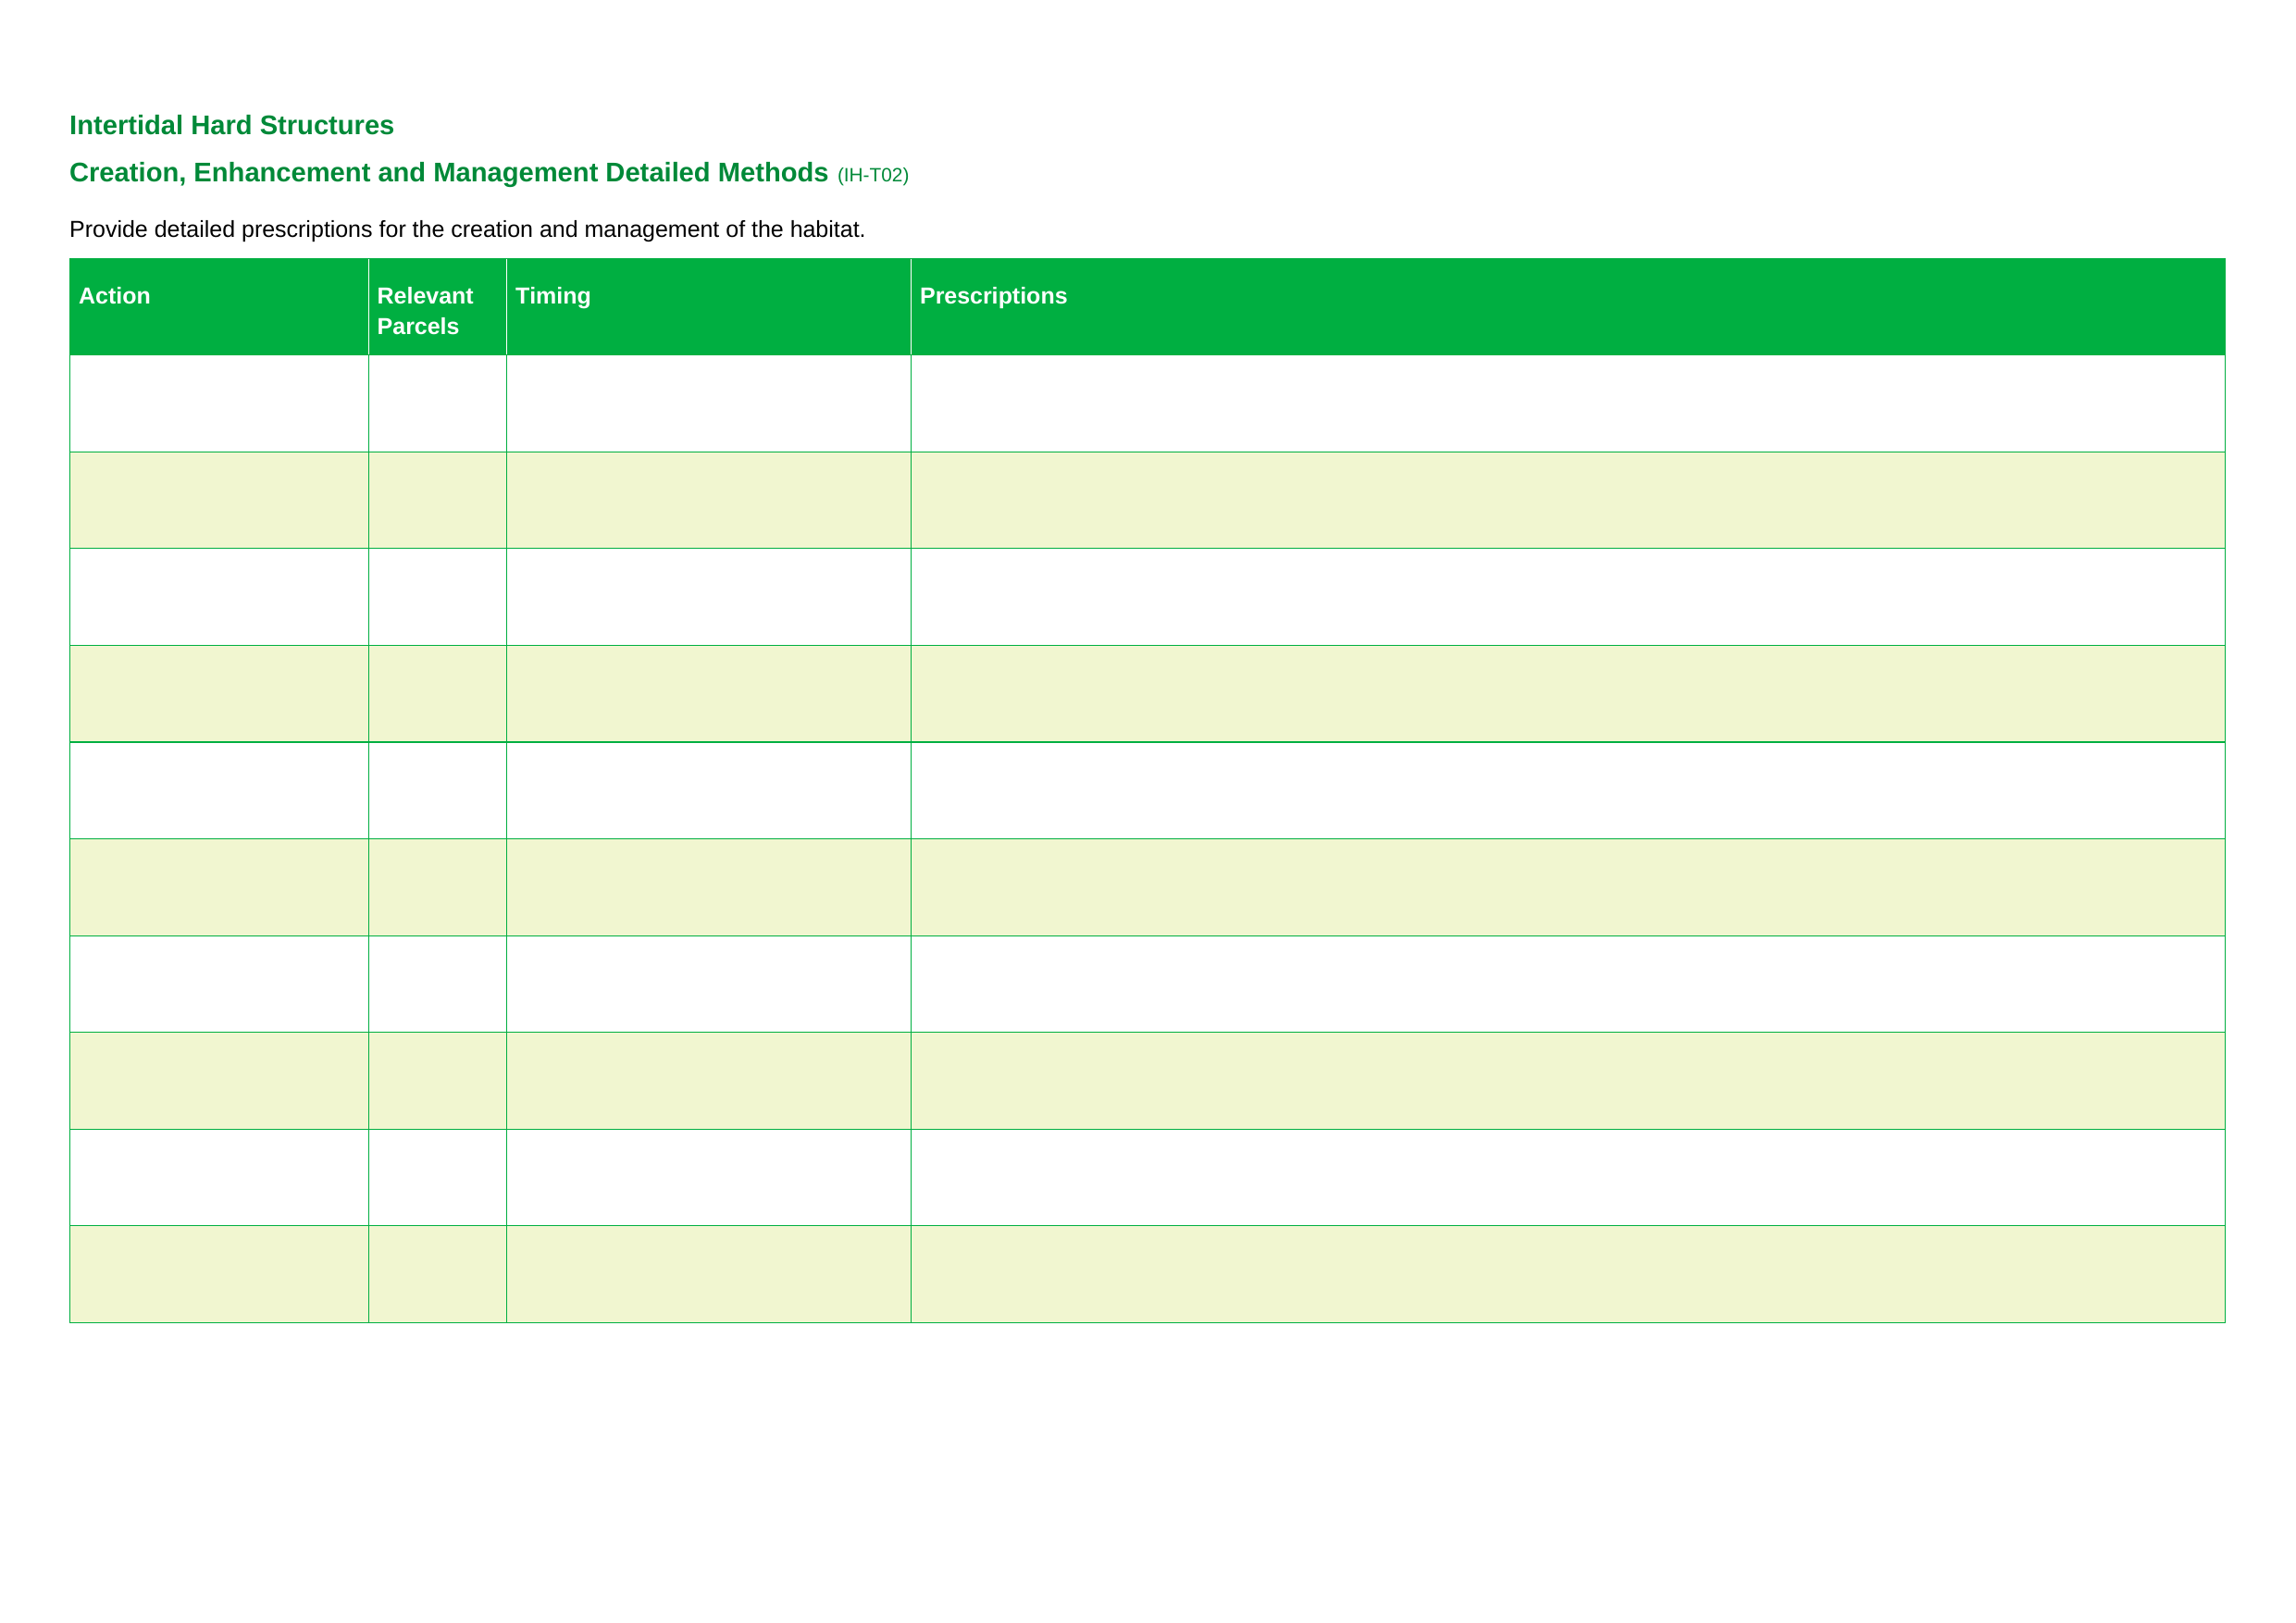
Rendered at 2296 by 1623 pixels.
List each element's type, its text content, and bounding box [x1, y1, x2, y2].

table_cell [912, 452, 2225, 548]
table_cell [369, 839, 506, 935]
table_cell [507, 452, 911, 548]
table_cell [369, 646, 506, 741]
table_cell [70, 355, 368, 452]
table_cell [507, 936, 911, 1032]
table_cell [912, 1033, 2225, 1129]
table_cell [912, 549, 2225, 645]
table_cell [70, 1226, 368, 1322]
table_header Timing [507, 259, 911, 354]
table_cell [369, 549, 506, 645]
table_cell [912, 743, 2225, 838]
text Provide detailed prescriptions for the creation and management of the habitat. [69, 216, 2226, 242]
table_cell [369, 743, 506, 838]
table_cell [70, 839, 368, 935]
table_header Relevant Parcels [369, 259, 506, 354]
table_cell [912, 1226, 2225, 1322]
table_cell [507, 743, 911, 838]
table_cell [70, 452, 368, 548]
table_cell [912, 1130, 2225, 1225]
table_cell [507, 549, 911, 645]
table_header Action [70, 259, 368, 354]
table_cell [70, 743, 368, 838]
table_cell [507, 1226, 911, 1322]
table_header Prescriptions [912, 259, 2225, 354]
table_cell [70, 1130, 368, 1225]
table_cell [369, 936, 506, 1032]
table_cell [369, 355, 506, 452]
table_cell [369, 452, 506, 548]
table_cell [507, 1033, 911, 1129]
subtitle Creation, Enhancement and Management Detailed Methods (IH-T02) [69, 156, 2226, 188]
table_cell [507, 646, 911, 741]
table_cell [912, 839, 2225, 935]
subtitle Intertidal Hard Structures [69, 109, 2226, 141]
table_cell [369, 1033, 506, 1129]
table_cell [912, 646, 2225, 741]
table_cell [507, 839, 911, 935]
table_cell [507, 355, 911, 452]
table_cell [70, 936, 368, 1032]
table_cell [912, 936, 2225, 1032]
table_cell [369, 1130, 506, 1225]
table_cell [70, 646, 368, 741]
table_cell [369, 1226, 506, 1322]
table_cell [507, 1130, 911, 1225]
table_cell [70, 1033, 368, 1129]
table_cell [912, 355, 2225, 452]
table_cell [70, 549, 368, 645]
